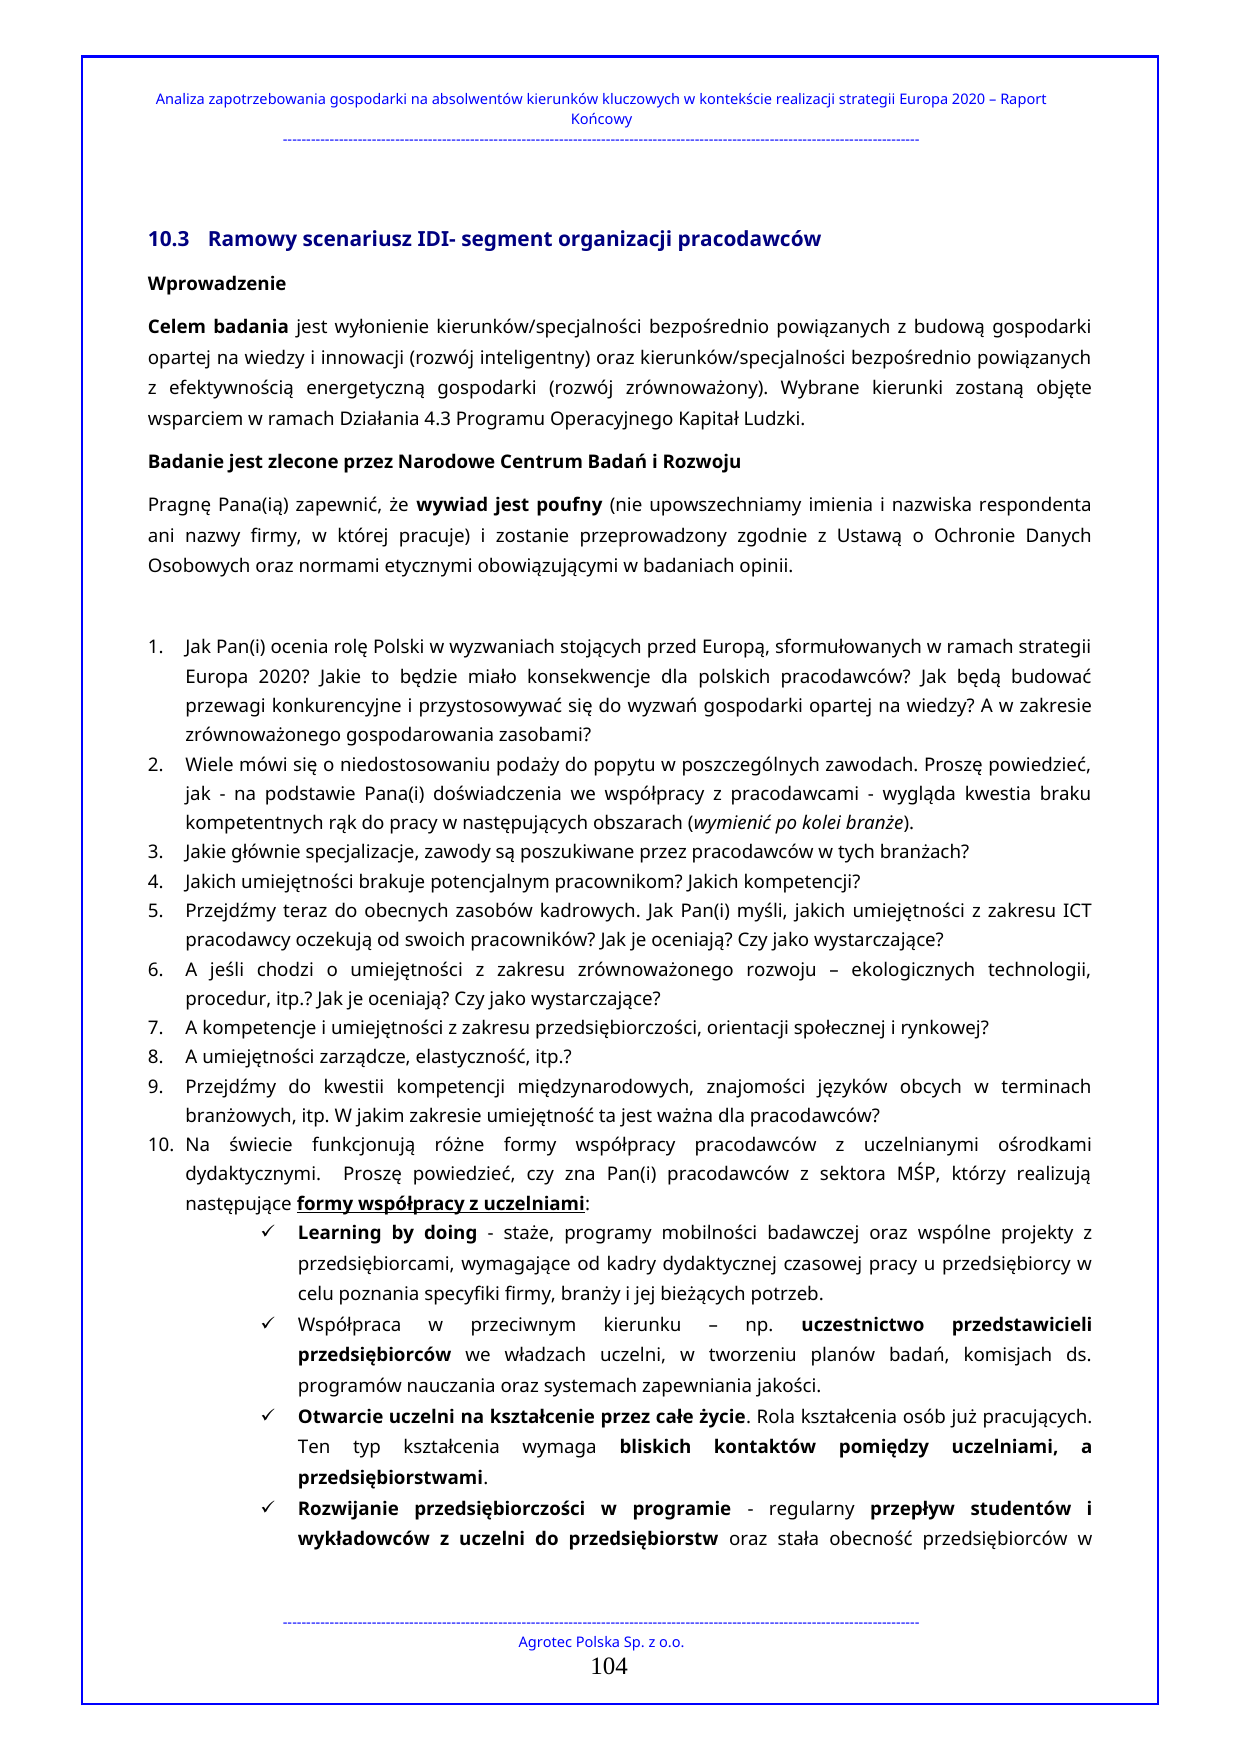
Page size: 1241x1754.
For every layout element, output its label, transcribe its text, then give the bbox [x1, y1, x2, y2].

list Learning by doing - staże, programy mobilności badawczej oraz wspólne projekty z przedsiębiorcami, wymagające od kadry dydaktycznej czasowej pracy u przedsiębiorcy w celu poznania specyfiki firmy, branży i jej bieżących potrzeb. [260, 1219, 1092, 1306]
subtitle Ramowy scenariusz IDI- segment organizacji pracodawców [148, 224, 1092, 252]
list Jak Pan(i) ocenia rolę Polski w wyzwaniach stojących przed Europą, sformułowanych w ramach strategii Europa 2020? Jakie to będzie miało konsekwencje dla polskich pracodawców? Jak będą budować przewagi konkurencyjne i przystosowywać się do wyzwań gospodarki opartej na wiedzy? A w zakresie zrównoważonego gospodarowania zasobami? [148, 634, 1092, 747]
list Jakich umiejętności brakuje potencjalnym pracownikom? Jakich kompetencji? [148, 868, 1092, 893]
list Wiele mówi się o niedostosowaniu podaży do popytu w poszczególnych zawodach. Proszę powiedzieć, jak - na podstawie Pana(i) doświadczenia we współpracy z pracodawcami - wygląda kwestia braku kompetentnych rąk do pracy w następujących obszarach (wymienić po kolei branże). [148, 751, 1092, 835]
list A jeśli chodzi o umiejętności z zakresu zrównoważonego rozwoju – ekologicznych technologii, procedur, itp.? Jak je oceniają? Czy jako wystarczające? [148, 956, 1092, 1011]
list Przejdźmy do kwestii kompetencji międzynarodowych, znajomości języków obcych w terminach branżowych, itp. W jakim zakresie umiejętność ta jest ważna dla pracodawców? [148, 1073, 1092, 1128]
text Pragnę Pana(ią) zapewnić, że wywiad jest poufny (nie upowszechniamy imienia i nazwiska respondenta ani nazwy firmy, w której pracuje) i zostanie przeprowadzony zgodnie z Ustawą o Ochronie Danych Osobowych oraz normami etycznymi obowiązującymi w badaniach opinii. [148, 491, 1092, 578]
list A kompetencje i umiejętności z zakresu przedsiębiorczości, orientacji społecznej i rynkowej? [148, 1014, 1092, 1040]
text Badanie jest zlecone przez Narodowe Centrum Badań i Rozwoju [148, 448, 1092, 474]
list Jakie głównie specjalizacje, zawody są poszukiwane przez pracodawców w tych branżach? [148, 839, 1092, 864]
text Wprowadzenie [148, 270, 1092, 296]
list A umiejętności zarządcze, elastyczność, itp.? [148, 1044, 1092, 1069]
list Współpraca w przeciwnym kierunku – np. uczestnictwo przedstawicieli przedsiębiorców we władzach uczelni, w tworzeniu planów badań, komisjach ds. programów nauczania oraz systemach zapewniania jakości. [260, 1311, 1092, 1398]
list Otwarcie uczelni na kształcenie przez całe życie. Rola kształcenia osób już pracujących. Ten typ kształcenia wymaga bliskich kontaktów pomiędzy uczelniami, a przedsiębiorstwami. [260, 1403, 1092, 1490]
list Na świecie funkcjonują różne formy współpracy pracodawców z uczelnianymi ośrodkami dydaktycznymi. Proszę powiedzieć, czy zna Pan(i) pracodawców z sektora MŚP, którzy realizują następujące formy współpracy z uczelniami: [148, 1131, 1092, 1216]
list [260, 1495, 1092, 1551]
text Celem badania jest wyłonienie kierunków/specjalności bezpośrednio powiązanych z budową gospodarki opartej na wiedzy i innowacji (rozwój inteligentny) oraz kierunków/specjalności bezpośrednio powiązanych z efektywnością energetyczną gospodarki (rozwój zrównoważony). Wybrane kierunki zostaną objęte wsparciem w ramach Działania 4.3 Programu Operacyjnego Kapitał Ludzki. [148, 313, 1092, 431]
list Przejdźmy teraz do obecnych zasobów kadrowych. Jak Pan(i) myśli, jakich umiejętności z zakresu ICT pracodawcy oczekują od swoich pracowników? Jak je oceniają? Czy jako wystarczające? [148, 897, 1092, 952]
